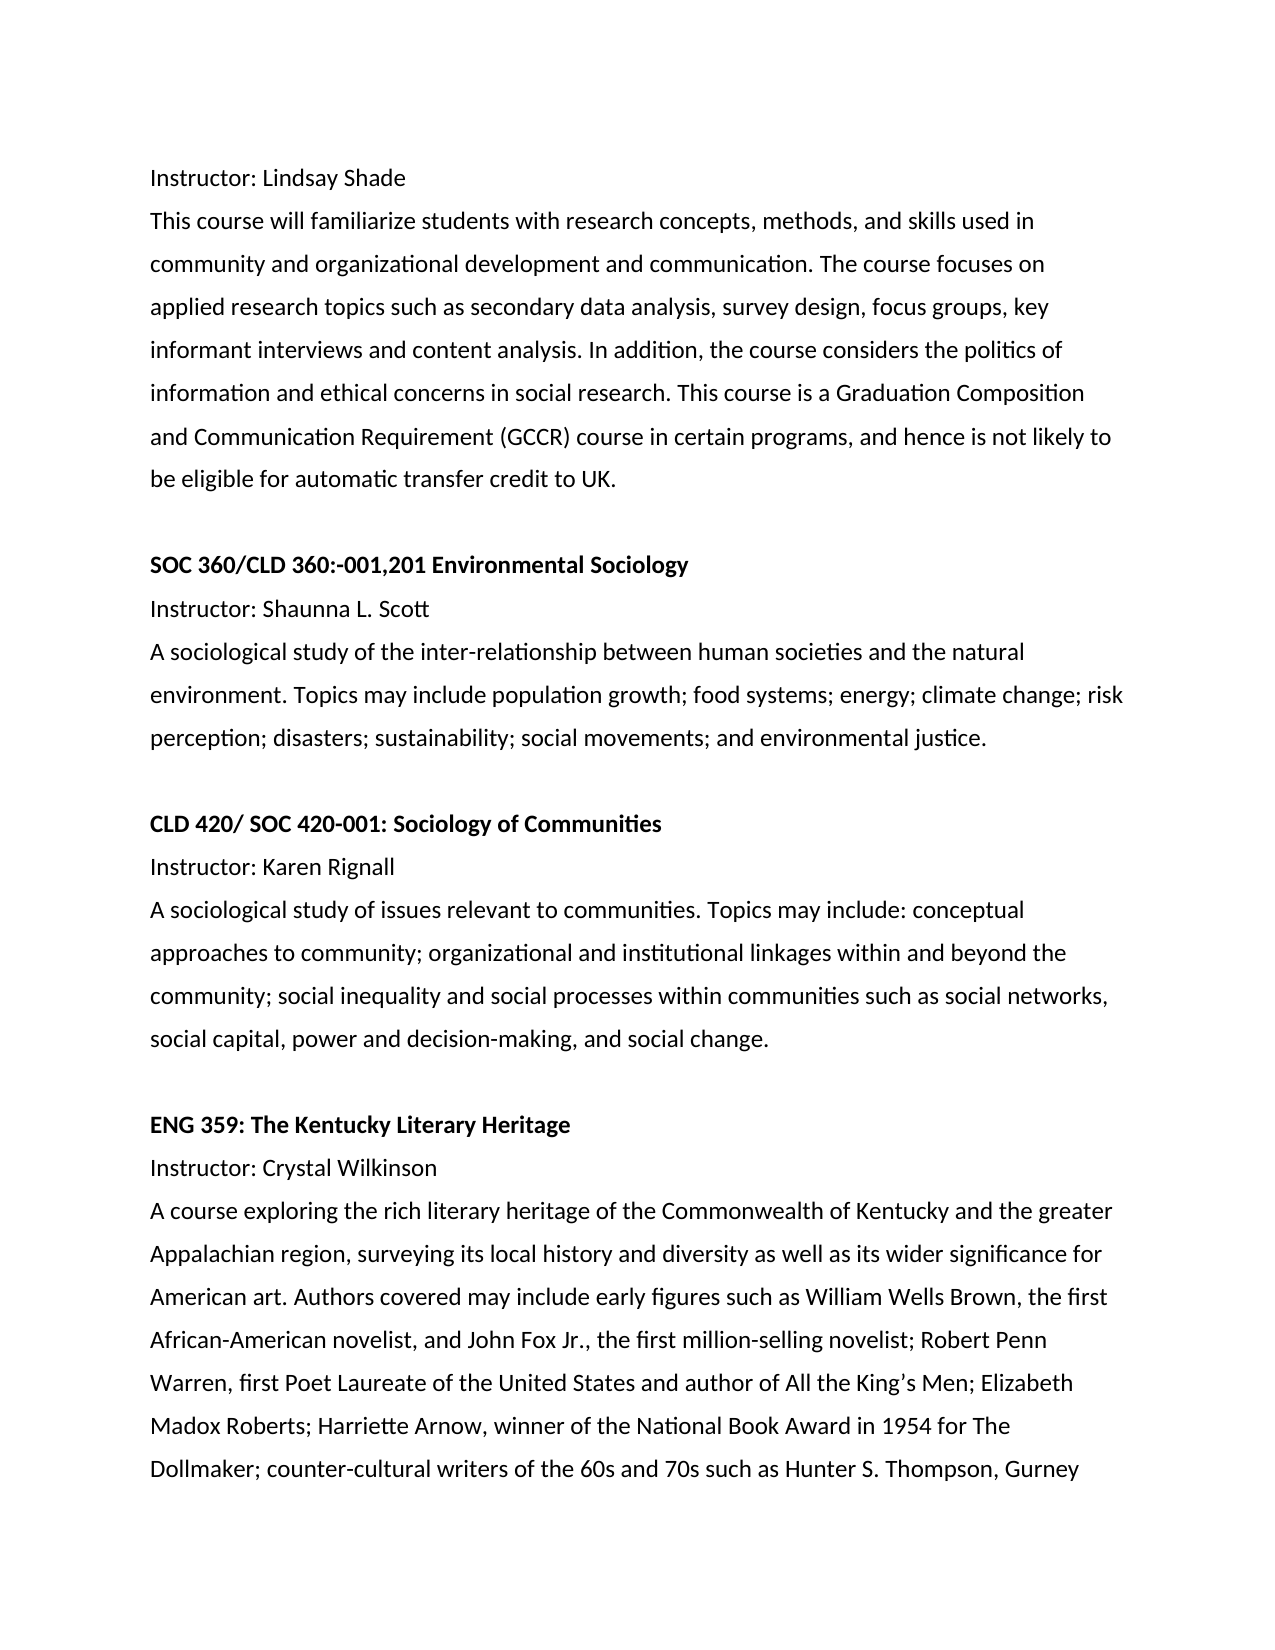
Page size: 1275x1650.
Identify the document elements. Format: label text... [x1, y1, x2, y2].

text CLD 420/ SOC 420-001: Sociology of Communities [150, 795, 1125, 838]
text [150, 1182, 1125, 1484]
text Instructor: Shaunna L. Scott [150, 580, 1125, 623]
text Instructor: Karen Rignall [150, 838, 1125, 881]
text A sociological study of issues relevant to communities. Topics may include: conceptual approaches to community; organizational and institutional linkages within and beyond the community; social inequality and social processes within communities such as social networks, social capital, power and decision-making, and social change. [150, 881, 1125, 1053]
text Instructor: Lindsay Shade [150, 150, 1125, 193]
text SOC 360/CLD 360:-001,201 Environmental Sociology [150, 537, 1125, 580]
text This course will familiarize students with research concepts, methods, and skills used in community and organizational development and communication. The course focuses on applied research topics such as secondary data analysis, survey design, focus groups, key informant interviews and content analysis. In addition, the course considers the politics of information and ethical concerns in social research. This course is a Graduation Composition and Communication Requirement (GCCR) course in certain programs, and hence is not likely to be eligible for automatic transfer credit to UK. [150, 193, 1125, 494]
text Instructor: Crystal Wilkinson [150, 1139, 1125, 1182]
text A sociological study of the inter-relationship between human societies and the natural environment. Topics may include population growth; food systems; energy; climate change; risk perception; disasters; sustainability; social movements; and environmental justice. [150, 623, 1125, 752]
text ENG 359: The Kentucky Literary Heritage [150, 1096, 1125, 1139]
